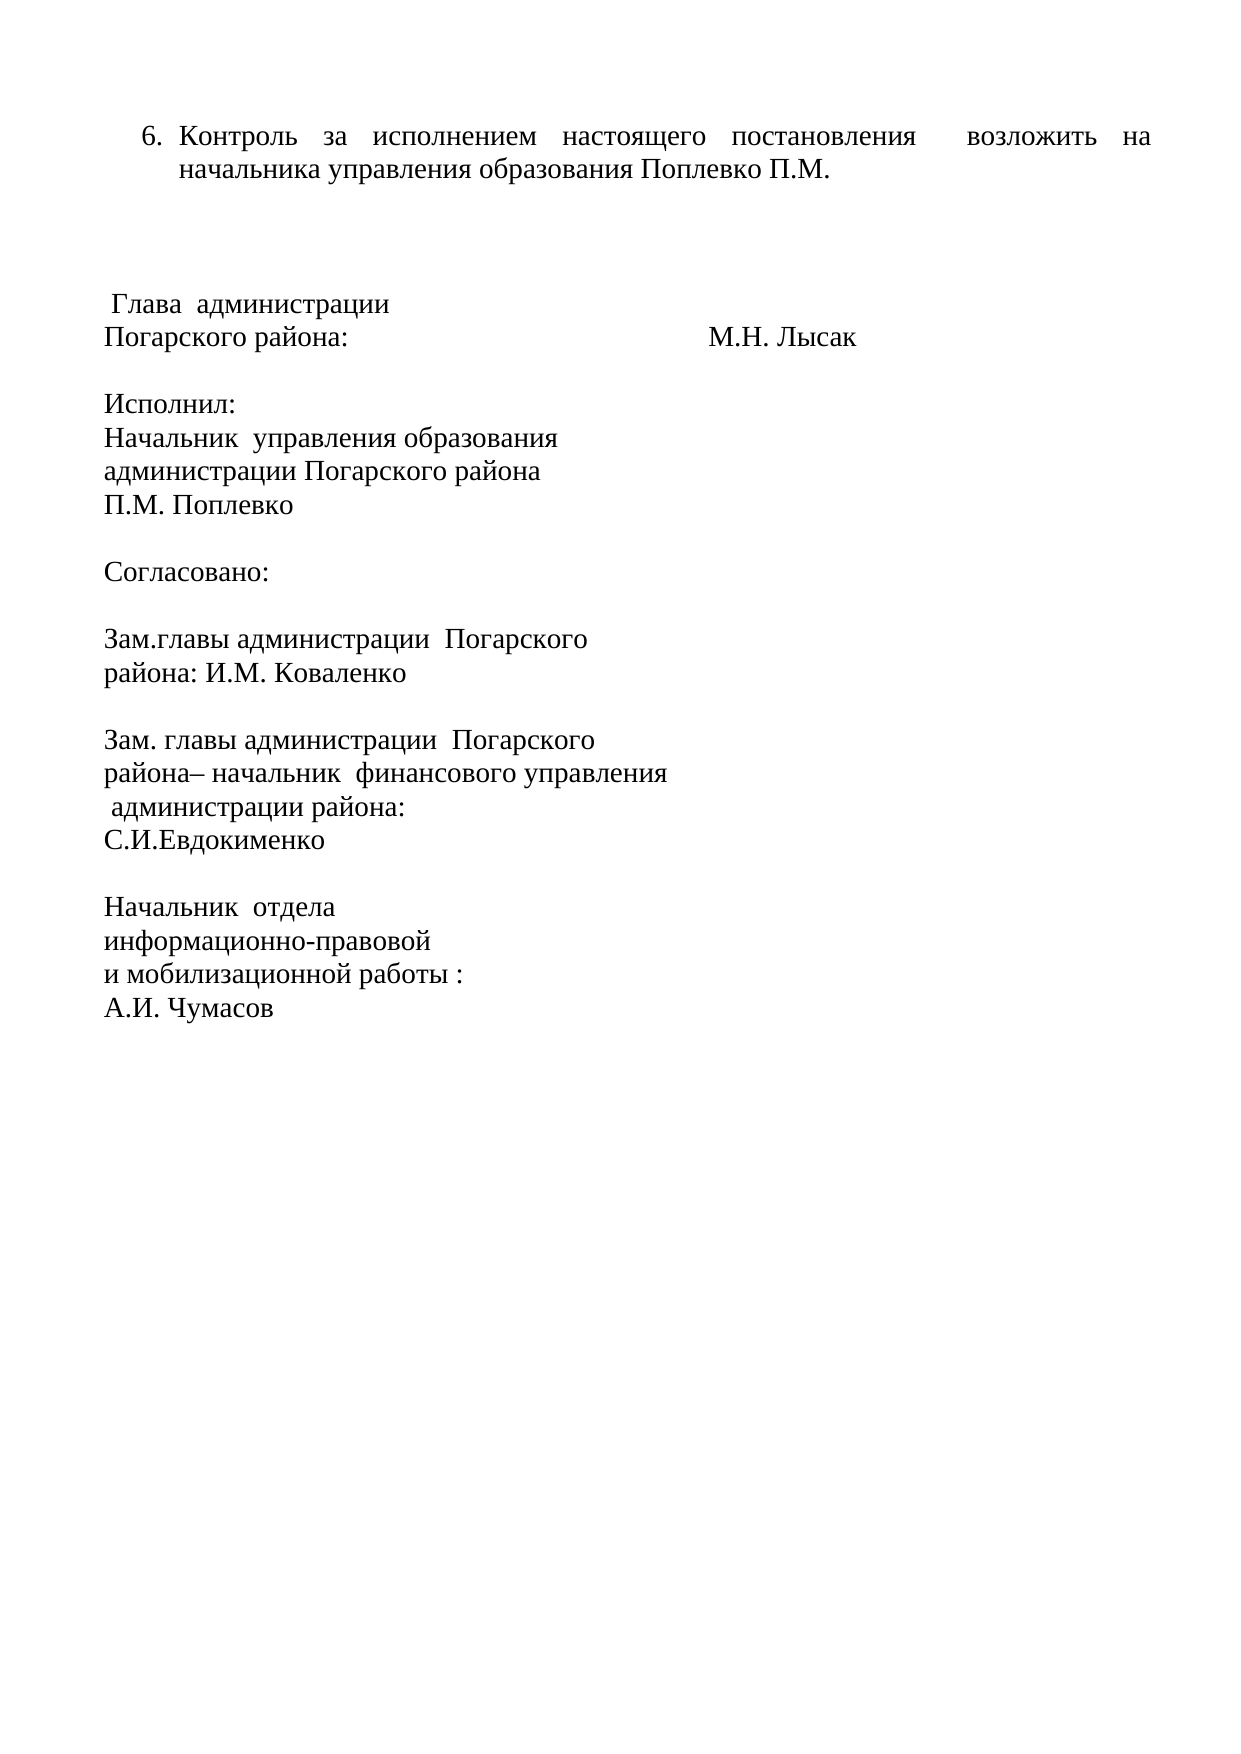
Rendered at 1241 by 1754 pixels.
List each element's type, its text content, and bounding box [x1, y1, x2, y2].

text Погарского района: М.Н. Лысак [103, 319, 1152, 353]
text района– начальник финансового управления [103, 755, 1152, 789]
text информационно-правовой [103, 923, 1152, 957]
text Исполнил: [103, 386, 1152, 420]
text и мобилизационной работы : [103, 957, 1152, 990]
text администрации Погарского района [103, 453, 1152, 487]
text Зам.главы администрации Погарского [103, 621, 1152, 655]
text района: И.М. Коваленко [103, 655, 1152, 688]
text П.М. Поплевко [103, 487, 1152, 521]
text Глава администрации [103, 286, 1152, 319]
text Начальник отдела [103, 889, 1152, 923]
text Зам. главы администрации Погарского [103, 722, 1152, 755]
text Начальник управления образования [103, 420, 1152, 453]
text администрации района: [103, 789, 1152, 822]
text Согласовано: [103, 554, 1152, 588]
text С.И.Евдокименко [103, 822, 1152, 856]
text А.И. Чумасов [103, 990, 1152, 1024]
list Контроль за исполнением настоящего постановления возложить на начальника управления образования Поплевко П.М. [141, 118, 1152, 185]
